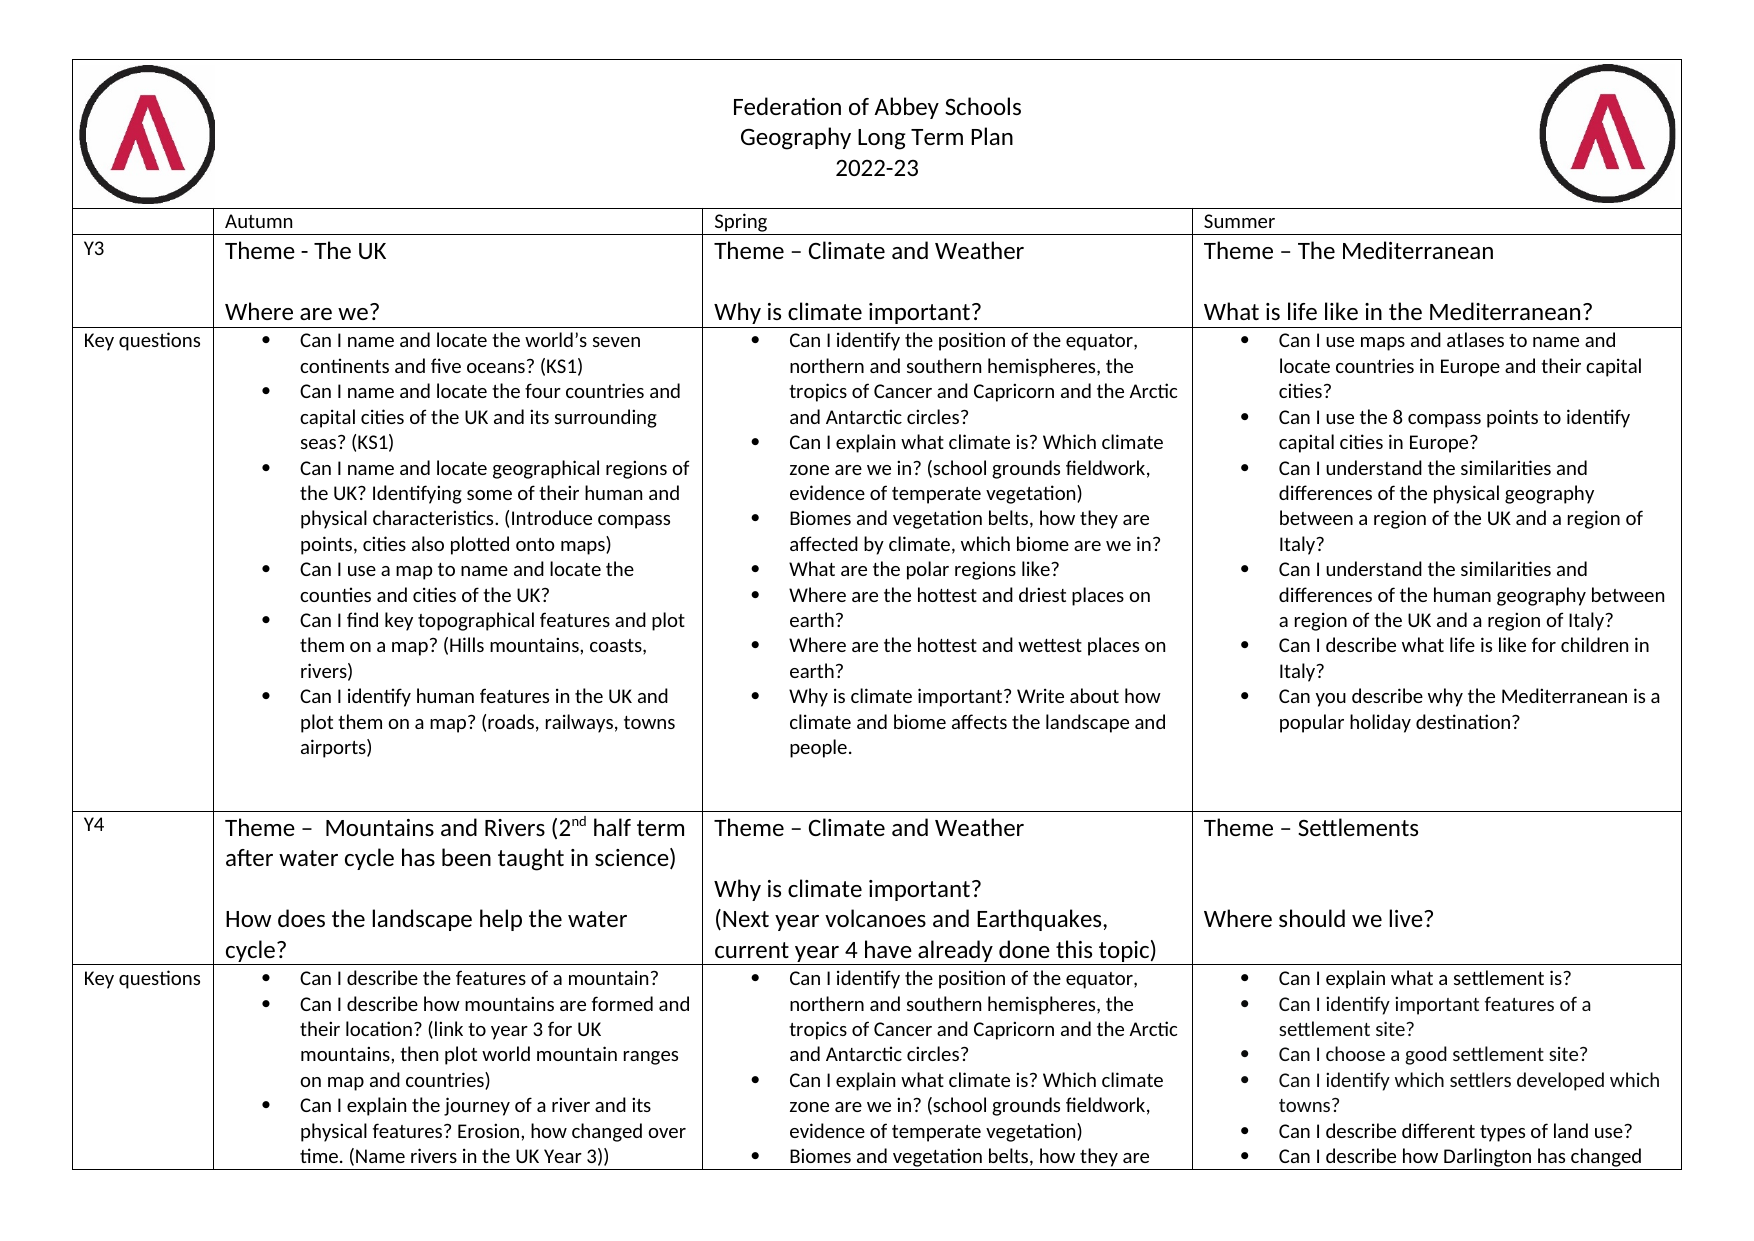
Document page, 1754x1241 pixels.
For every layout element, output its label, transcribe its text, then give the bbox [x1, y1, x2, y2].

table_cell Y4 [73, 812, 213, 964]
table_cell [703, 965, 1192, 1169]
table_cell [73, 209, 213, 234]
table_cell Summer [1193, 209, 1681, 234]
table_header Federation of Abbey Schools Geography Long Term Plan 2022-23 [73, 60, 1681, 208]
table_cell Theme – Climate and Weather Why is climate important? [703, 235, 1192, 327]
table_cell Can I use maps and atlases to name and locate countries in Europe and their capital cities? Can I use the 8 compass points to identify capital cities in Europe? Can I understand the similarities and differences of the physical geography between a region of the UK and a region of Italy? Can I understand the similarities and differences of the human geography between a region of the UK and a region of Italy? Can I describe what life is like for children in Italy? Can you describe why the Mediterranean is a popular holiday destination? [1193, 328, 1681, 811]
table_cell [214, 965, 702, 1169]
table_cell Theme – The Mediterranean What is life like in the Mediterranean? [1193, 235, 1681, 327]
table_cell Key questions [73, 328, 213, 811]
table_cell Autumn [214, 209, 702, 234]
table_cell Key questions [73, 965, 213, 1169]
table_cell Theme – Mountains and Rivers (2nd half term after water cycle has been taught in science) How does the landscape help the water cycle? [214, 812, 702, 964]
table_cell Theme – Settlements Where should we live? [1193, 812, 1681, 964]
picture [1539, 64, 1676, 203]
table_cell Can I name and locate the world’s seven continents and five oceans? (KS1) Can I name and locate the four countries and capital cities of the UK and its surrounding seas? (KS1) Can I name and locate geographical regions of the UK? Identifying some of their human and physical characteristics. (Introduce compass points, cities also plotted onto maps) Can I use a map to name and locate the counties and cities of the UK? Can I find key topographical features and plot them on a map? (Hills mountains, coasts, rivers) Can I identify human features in the UK and plot them on a map? (roads, railways, towns airports) [214, 328, 702, 811]
table_cell Theme - The UK Where are we? [214, 235, 702, 327]
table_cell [1193, 965, 1681, 1169]
table_cell Spring [703, 209, 1192, 234]
table_cell Y3 [73, 235, 213, 327]
picture [79, 65, 215, 204]
table_cell Theme – Climate and Weather Why is climate important? (Next year volcanoes and Earthquakes, current year 4 have already done this topic) [703, 812, 1192, 964]
